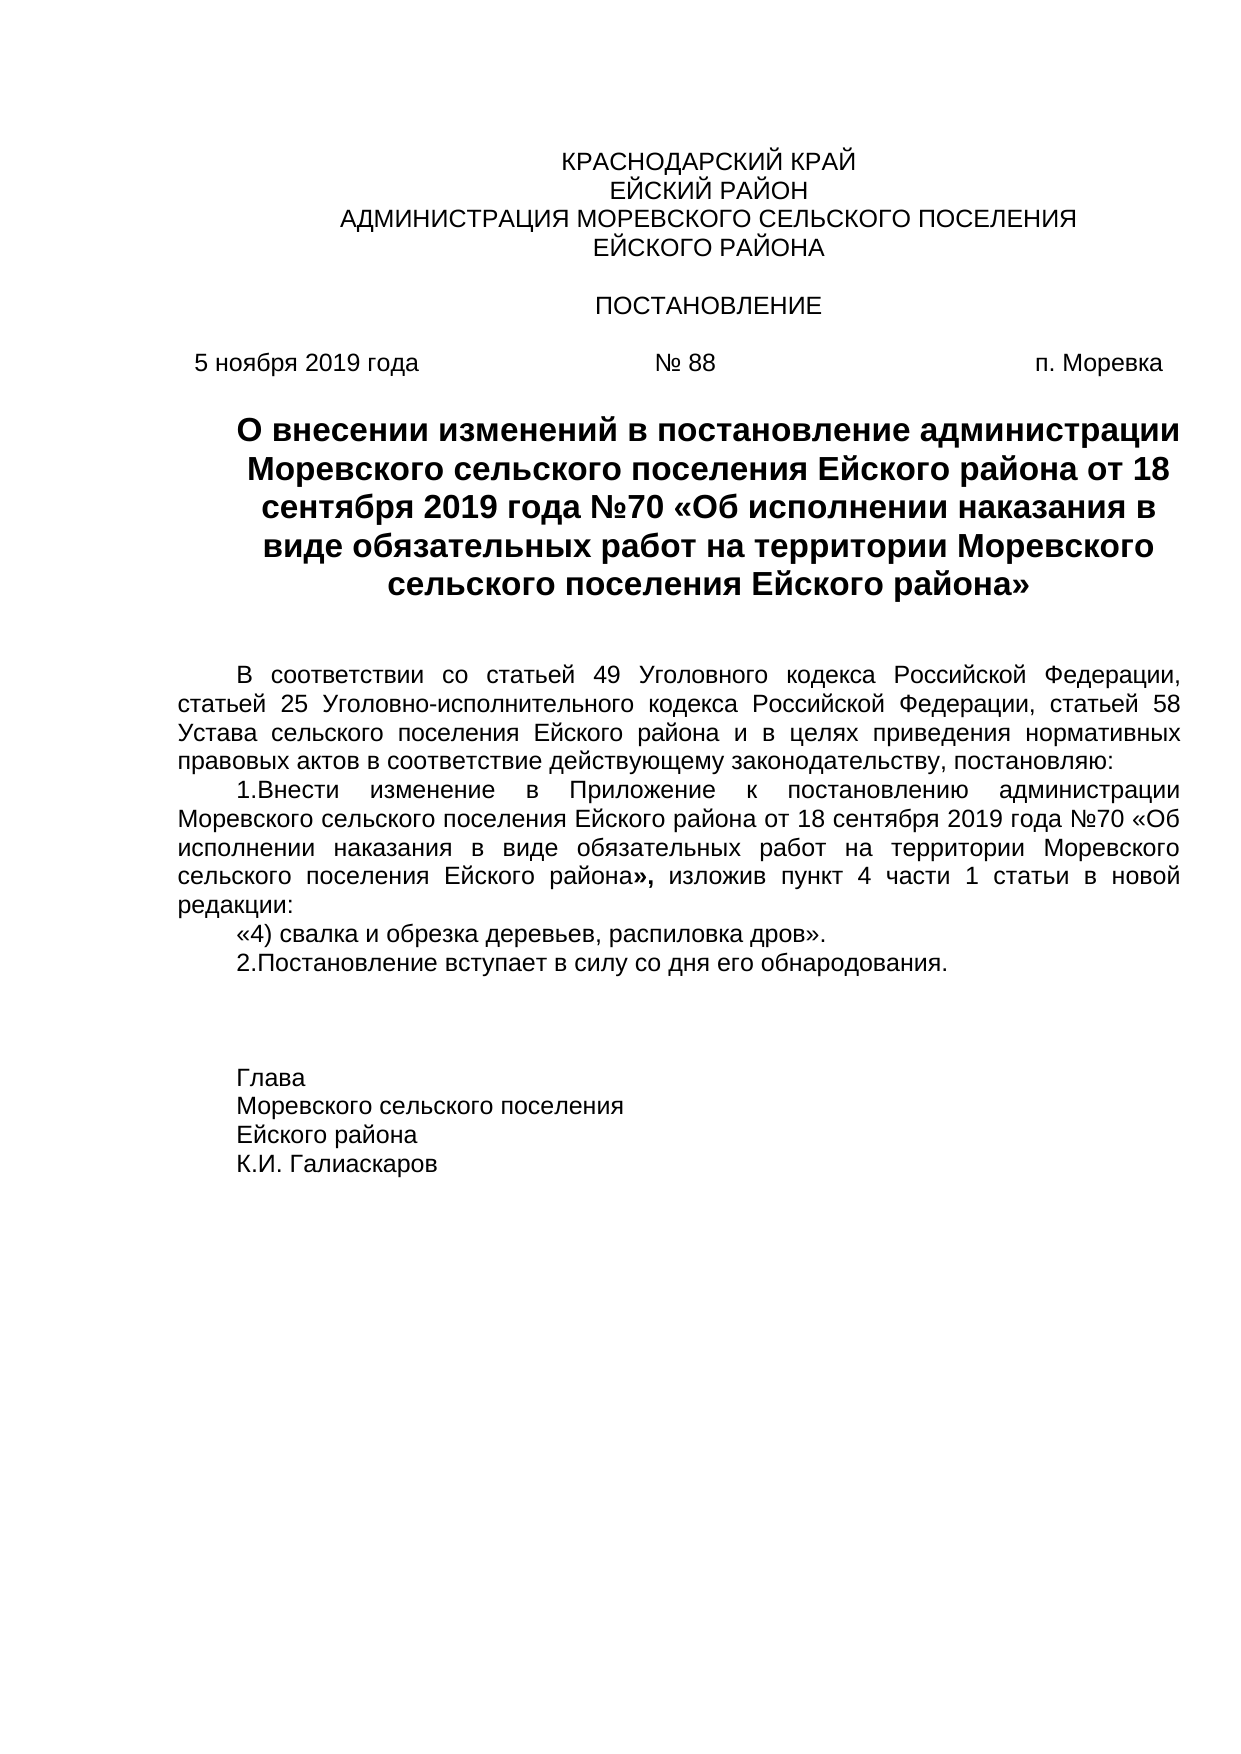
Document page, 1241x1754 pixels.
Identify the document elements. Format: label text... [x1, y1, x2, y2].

text Ейского района [177, 1120, 1181, 1149]
text ЕЙСКОГО РАЙОНА [236, 233, 1181, 262]
text ЕЙСКИЙ РАЙОН [236, 176, 1181, 204]
text Глава [177, 1063, 1181, 1091]
title 1.Внести изменение в Приложение к постановлению администрации Моревского сельского поселения Ейского района от 18 сентября 2019 года №70 «Об исполнении наказания в виде обязательных работ на территории Моревского сельского поселения Ейского района», изложив пункт 4 части 1 статьи в новой редакции: [177, 775, 1181, 919]
text К.И. Галиаскаров [177, 1149, 1181, 1178]
text 5 ноября 2019 года № 88 п. Моревка [177, 348, 1181, 377]
text КРАСНОДАРСКИЙ КРАЙ [236, 147, 1181, 176]
text В соответствии со статьей 49 Уголовного кодекса Российской Федерации, статьей 25 Уголовно-исполнительного кодекса Российской Федерации, статьей 58 Устава сельского поселения Ейского района и в целях приведения нормативных правовых актов в соответствие действующему законодательству, постановляю: [177, 660, 1181, 775]
text АДМИНИСТРАЦИЯ МОРЕВСКОГО СЕЛЬСКОГО ПОСЕЛЕНИЯ [236, 204, 1181, 233]
text ПОСТАНОВЛЕНИЕ [236, 291, 1181, 319]
text Моревского сельского поселения [177, 1091, 1181, 1120]
title О внесении изменений в постановление администрации Моревского сельского поселения Ейского района от 18 сентября 2019 года №70 «Об исполнении наказания в виде обязательных работ на территории Моревского сельского поселения Ейского района» [236, 410, 1181, 603]
title «4) свалка и обрезка деревьев, распиловка дров». [177, 919, 1181, 948]
text 2.Постановление вступает в силу со дня его обнародования. [177, 948, 1181, 976]
